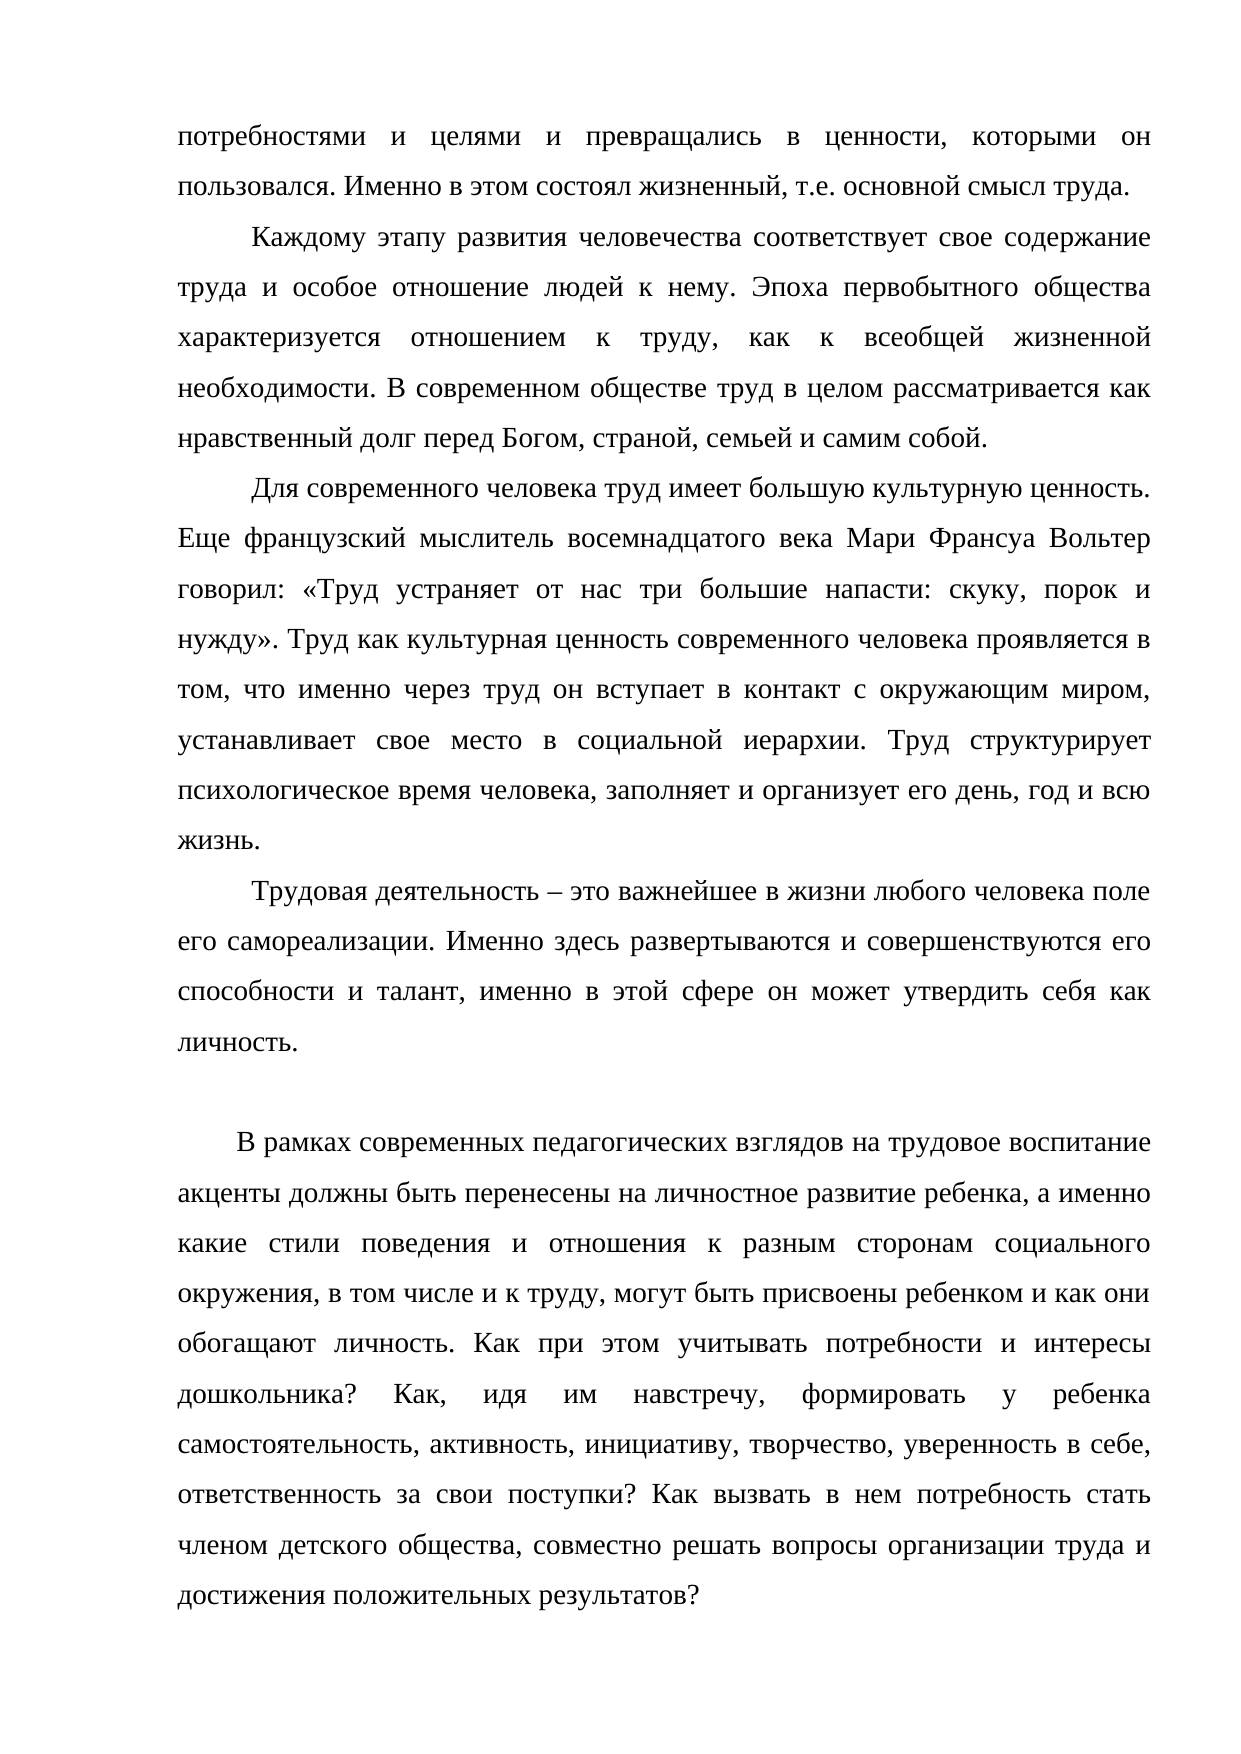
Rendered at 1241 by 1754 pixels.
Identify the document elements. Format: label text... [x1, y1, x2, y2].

text Каждому этапу развития человечества соответствует свое содержание труда и особое отношение людей к нему. Эпоха первобытного общества характеризуется отношением к труду, как к всеобщей жизненной необходимости. В современном обществе труд в целом рассматривается как нравственный долг перед Богом, страной, семьей и самим собой. [177, 219, 1152, 453]
text В рамках современных педагогических взглядов на трудовое воспитание акценты должны быть перенесены на личностное развитие ребенка, а именно какие стили поведения и отношения к разным сторонам социального окружения, в том числе и к труду, могут быть присвоены ребенком и как они обогащают личность. Как при этом учитывать потребности и интересы дошкольника? Как, идя им навстречу, формировать у ребенка самостоятельность, активность, инициативу, творчество, уверенность в себе, ответственность за свои поступки? Как вызвать в нем потребность стать членом детского общества, совместно решать вопросы организации труда и достижения положительных результатов? [177, 1124, 1152, 1611]
text Трудовая деятельность – это важнейшее в жизни любого человека поле его самореализации. Именно здесь развертываются и совершенствуются его способности и талант, именно в этой сфере он может утвердить себя как личность. [177, 873, 1152, 1057]
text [177, 118, 1152, 202]
text Для современного человека труд имеет большую культурную ценность. Еще французский мыслитель восемнадцатого века Мари Франсуа Вольтер говорил: «Труд устраняет от нас три большие напасти: скуку, порок и нужду». Труд как культурная ценность современного человека проявляется в том, что именно через труд он вступает в контакт с окружающим миром, устанавливает свое место в социальной иерархии. Труд структурирует психологическое время человека, заполняет и организует его день, год и всю жизнь. [177, 470, 1152, 856]
